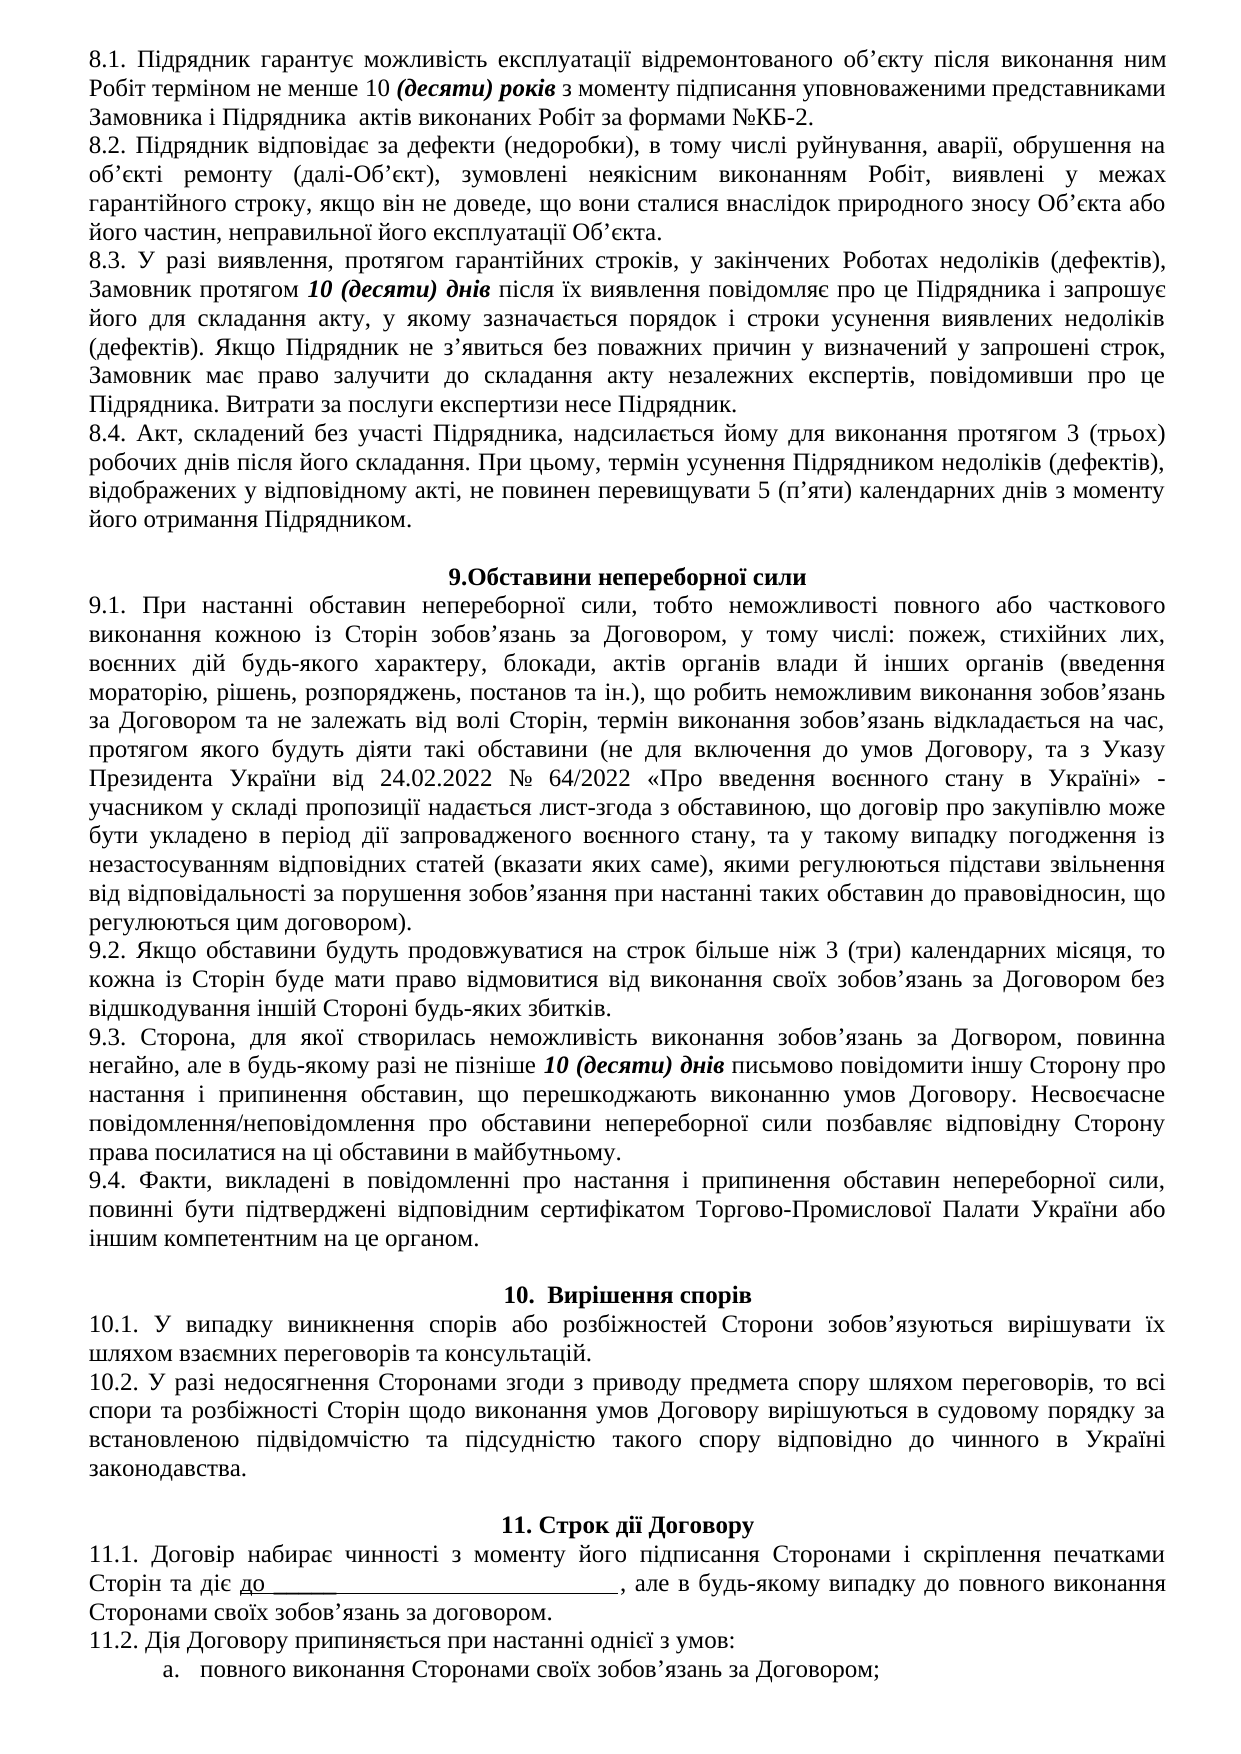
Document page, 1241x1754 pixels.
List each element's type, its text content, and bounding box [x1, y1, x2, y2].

text 10.1. У випадку виникнення спорів або розбіжностей Сторони зобов’язуються вирішувати їх шляхом взаємних переговорів та консультацій. [89, 1309, 1167, 1367]
text 9.Обставини непереборної сили [89, 562, 1167, 591]
text 8.1. Підрядник гарантує можливість експлуатації відремонтованого об’єкту після виконання ним Робіт терміном не менше 10 (десяти) років з моменту підписання уповноваженими представниками Замовника і Підрядника актів виконаних Робіт за формами №КБ-2. [89, 44, 1167, 131]
text 11.2. Дія Договору припиняється при настанні однієї з умов: [89, 1626, 1167, 1654]
text 9.1. При настанні обставин непереборної сили, тобто неможливості повного або часткового виконання кожною із Сторін зобов’язань за Договором, у тому числі: пожеж, стихійних лих, воєнних дій будь-якого характеру, блокади, актів органів влади й інших органів (введення мораторію, рішень, розпоряджень, постанов та ін.), що робить неможливим виконання зобов’язань за Договором та не залежать від волі Сторін, термін виконання зобов’язань відкладається на час, протягом якого будуть діяти такі обставини (не для включення до умов Договору, та з Указу Президента України від 24.02.2022 № 64/2022 «Про введення воєнного стану в Україні» - учасником у складі пропозиції надається лист-згода з обставиною, що договір про закупівлю може бути укладено в період дії запровадженого воєнного стану, та у такому випадку погодження із незастосуванням відповідних статей (вказати яких саме), якими регулюються підстави звільнення від відповідальності за порушення зобов’язання при настанні таких обставин до правовідносин, що регулюються цим договором). [89, 591, 1167, 936]
list повного виконання Сторонами своїх зобов’язань за Договором; [162, 1654, 1167, 1683]
text 9.3. Сторона, для якої створилась неможливість виконання зобов’язань за Догвором, повинна негайно, але в будь-якому разі не пізніше 10 (десяти) днів письмово повідомити іншу Сторону про настання і припинення обставин, що перешкоджають виконанню умов Договору. Несвоєчасне повідомлення/неповідомлення про обставини непереборної сили позбавляє відповідну Сторону права посилатися на ці обставини в майбутньому. [89, 1022, 1167, 1166]
text 10. Вирішення спорів [89, 1281, 1167, 1309]
text 8.4. Акт, складений без участі Підрядника, надсилається йому для виконання протягом 3 (трьох) робочих днів після його складання. При цьому, термін усунення Підрядником недоліків (дефектів), відображених у відповідному акті, не повинен перевищувати 5 (п’яти) календарних днів з моменту його отримання Підрядником. [89, 418, 1167, 533]
text 11.1. Договір набирає чинності з моменту його підписання Сторонами і скріплення печатками Сторін та діє до _____ , але в будь-якому випадку до повного виконання Сторонами своїх зобов’язань за договором. [89, 1539, 1167, 1626]
text 8.3. У разі виявлення, протягом гарантійних строків, у закінчених Роботах недоліків (дефектів), Замовник протягом 10 (десяти) днів після їх виявлення повідомляє про це Підрядника і запрошує його для складання акту, у якому зазначається порядок і строки усунення виявлених недоліків (дефектів). Якщо Підрядник не з’явиться без поважних причин у визначений у запрошені строк, Замовник має право залучити до складання акту незалежних експертів, повідомивши про це Підрядника. Витрати за послуги експертизи несе Підрядник. [89, 246, 1167, 418]
text 10.2. У разі недосягнення Сторонами згоди з приводу предмета спору шляхом переговорів, то всі спори та розбіжності Сторін щодо виконання умов Договору вирішуються в судовому порядку за встановленою підвідомчістю та підсудністю такого спору відповідно до чинного в Україні законодавства. [89, 1367, 1167, 1482]
text 8.2. Підрядник відповідає за дефекти (недоробки), в тому числі руйнування, аварії, обрушення на об’єкті ремонту (далі-Об’єкт), зумовлені неякісним виконанням Робіт, виявлені у межах гарантійного строку, якщо він не доведе, що вони сталися внаслідок природного зносу Об’єкта або його частин, неправильної його експлуатації Об’єкта. [89, 131, 1167, 246]
text 9.2. Якщо обставини будуть продовжуватися на строк більше ніж 3 (три) календарних місяця, то кожна із Сторін буде мати право відмовитися від виконання своїх зобов’язань за Договором без відшкодування іншій Стороні будь-яких збитків. [89, 936, 1167, 1022]
text 11. Строк дії Договору [89, 1511, 1167, 1539]
text 9.4. Факти, викладені в повідомленні про настання і припинення обставин непереборної сили, повинні бути підтверджені відповідним сертифікатом Торгово-Промислової Палати України або іншим компетентним на це органом. [89, 1166, 1167, 1252]
